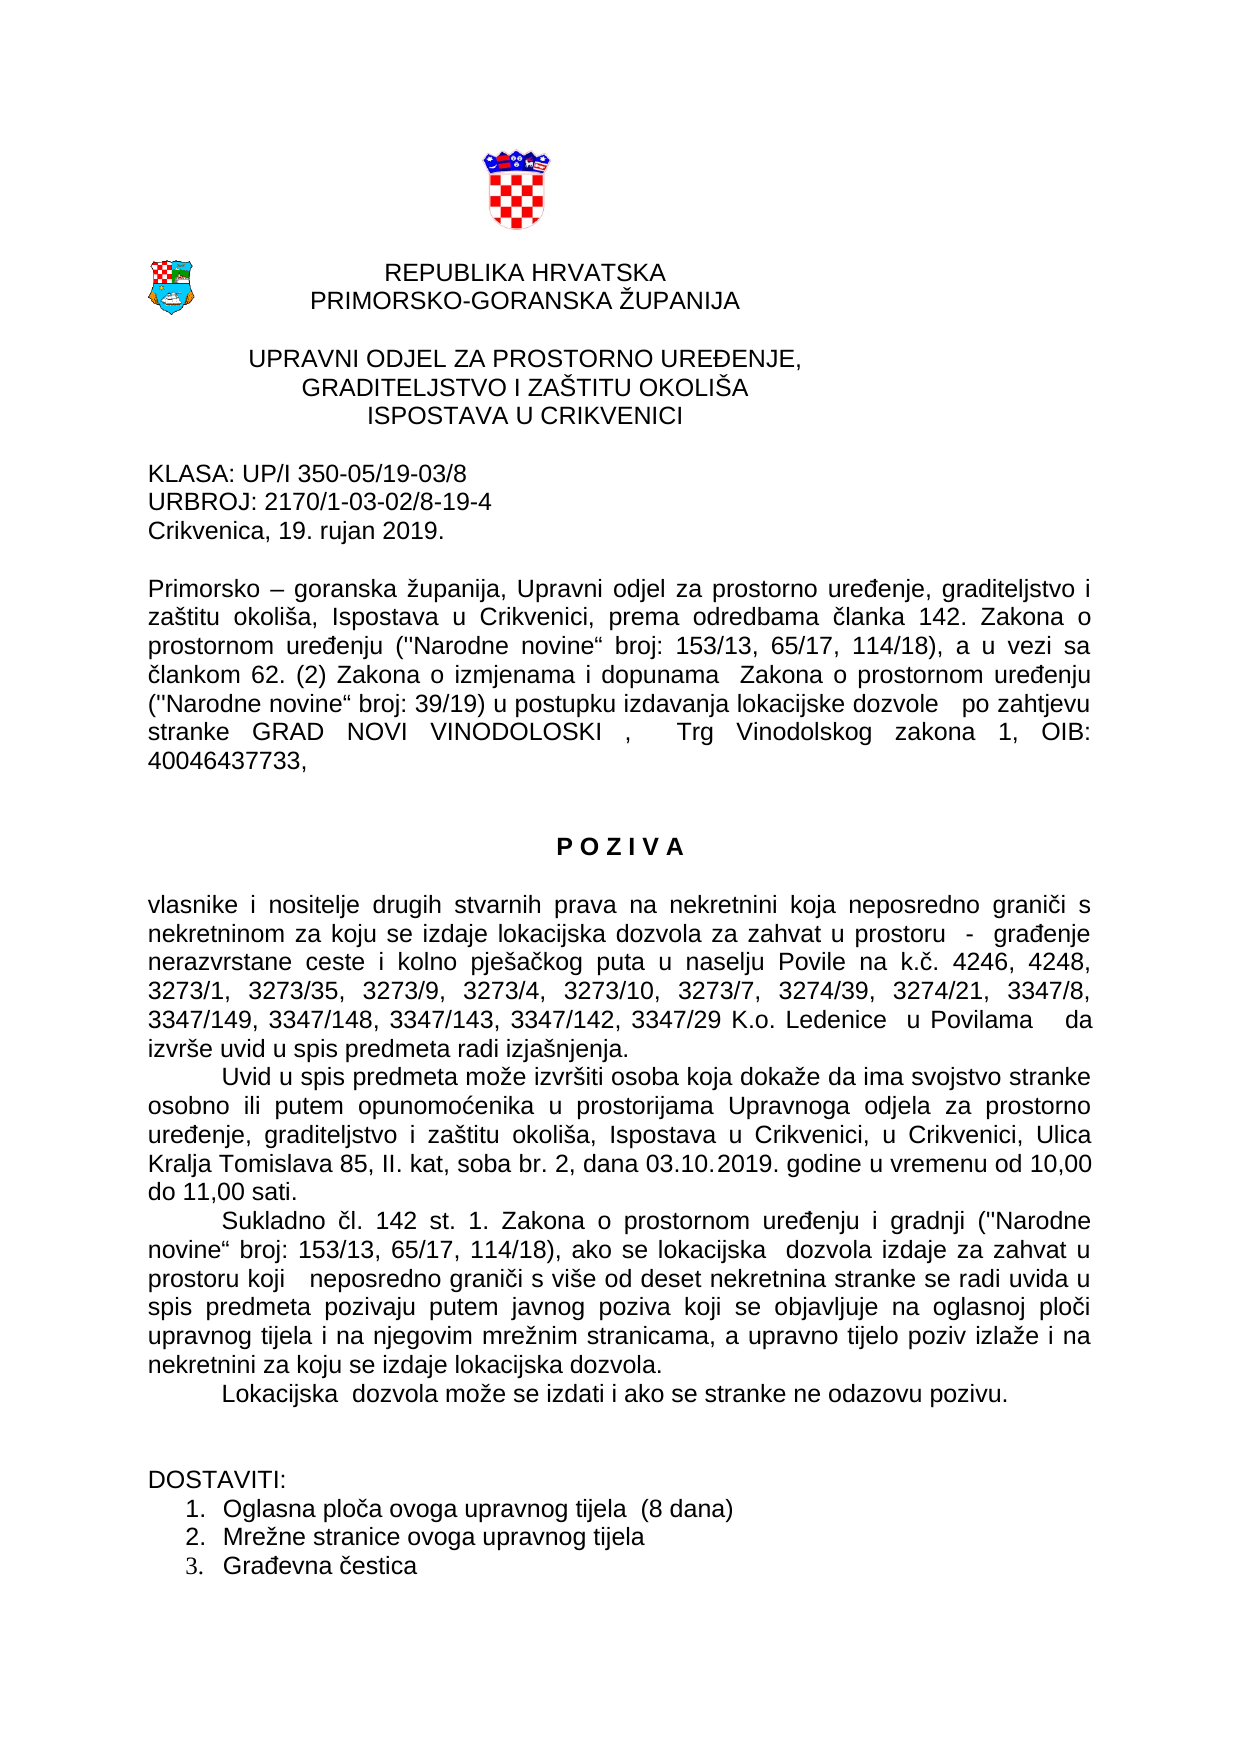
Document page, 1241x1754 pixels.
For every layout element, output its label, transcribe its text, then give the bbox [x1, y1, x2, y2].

list Građevna čestica [185, 1551, 1093, 1580]
list Oglasna ploča ovoga upravnog tijela (8 dana) [185, 1494, 1093, 1522]
picture [481, 147, 553, 232]
list Mrežne stranice ovoga upravnog tijela [185, 1522, 1093, 1551]
text Uvid u spis predmeta može izvršiti osoba koja dokaže da ima svojstvo stranke osobno ili putem opunomoćenika u prostorijama Upravnoga odjela za prostorno uređenje, graditeljstvo i zaštitu okoliša, Ispostava u Crikvenici, u Crikvenici, Ulica Kralja Tomislava 85, II. kat, soba br. 2, dana 03.10.2019. godine u vremenu od 10,00 do 11,00 sati. [148, 1062, 1093, 1206]
text Primorsko – goranska županija, Upravni odjel za prostorno uređenje, graditeljstvo i zaštitu okoliša, Ispostava u Crikvenici, prema odredbama članka 142. Zakona o prostornom uređenju (''Narodne novine“ broj: 153/13, 65/17, 114/18), a u vezi sa člankom 62. (2) Zakona o izmjenama i dopunama Zakona o prostornom uređenju (''Narodne novine“ broj: 39/19) u postupku izdavanja lokacijske dozvole po zahtjevu stranke GRAD NOVI VINODOLOSKI , Trg Vinodolskog zakona 1, OIB: 40046437733, [148, 574, 1093, 775]
text Sukladno čl. 142 st. 1. Zakona o prostornom uređenju i gradnji (''Narodne novine“ broj: 153/13, 65/17, 114/18), ako se lokacijska dozvola izdaje za zahvat u prostoru koji neposredno graniči s više od deset nekretnina stranke se radi uvida u spis predmeta pozivaju putem javnog poziva koji se objavljuje na oglasnoj ploči upravnog tijela i na njegovim mrežnim stranicama, a upravno tijelo poziv izlaže i na nekretnini za koju se izdaje lokacijska dozvola. [148, 1206, 1093, 1379]
picture [163, 293, 180, 305]
text vlasnike i nositelje drugih stvarnih prava na nekretnini koja neposredno graniči s nekretninom za koju se izdaje lokacijska dozvola za zahvat u prostoru - građenje nerazvrstane ceste i kolno pješačkog puta u naselju Povile na k.č. 4246, 4248, 3273/1, 3273/35, 3273/9, 3273/4, 3273/10, 3273/7, 3274/39, 3274/21, 3347/8, 3347/149, 3347/148, 3347/143, 3347/142, 3347/29 K.o. Ledenice u Povilama da izvrše uvid u spis predmeta radi izjašnjenja. [148, 890, 1093, 1062]
text DOSTAVITI: [148, 1465, 1093, 1494]
text Crikvenica, 19. rujan 2019. [148, 516, 1093, 545]
picture [147, 260, 195, 315]
text P O Z I V A [148, 832, 1093, 861]
text Lokacijska dozvola može se izdati i ako se stranke ne odazovu pozivu. [148, 1379, 1093, 1407]
text URBROJ: 2170/1-03-02/8-19-4 [148, 487, 1093, 516]
text KLASA: UP/I 350-05/19-03/8 [148, 459, 1093, 487]
